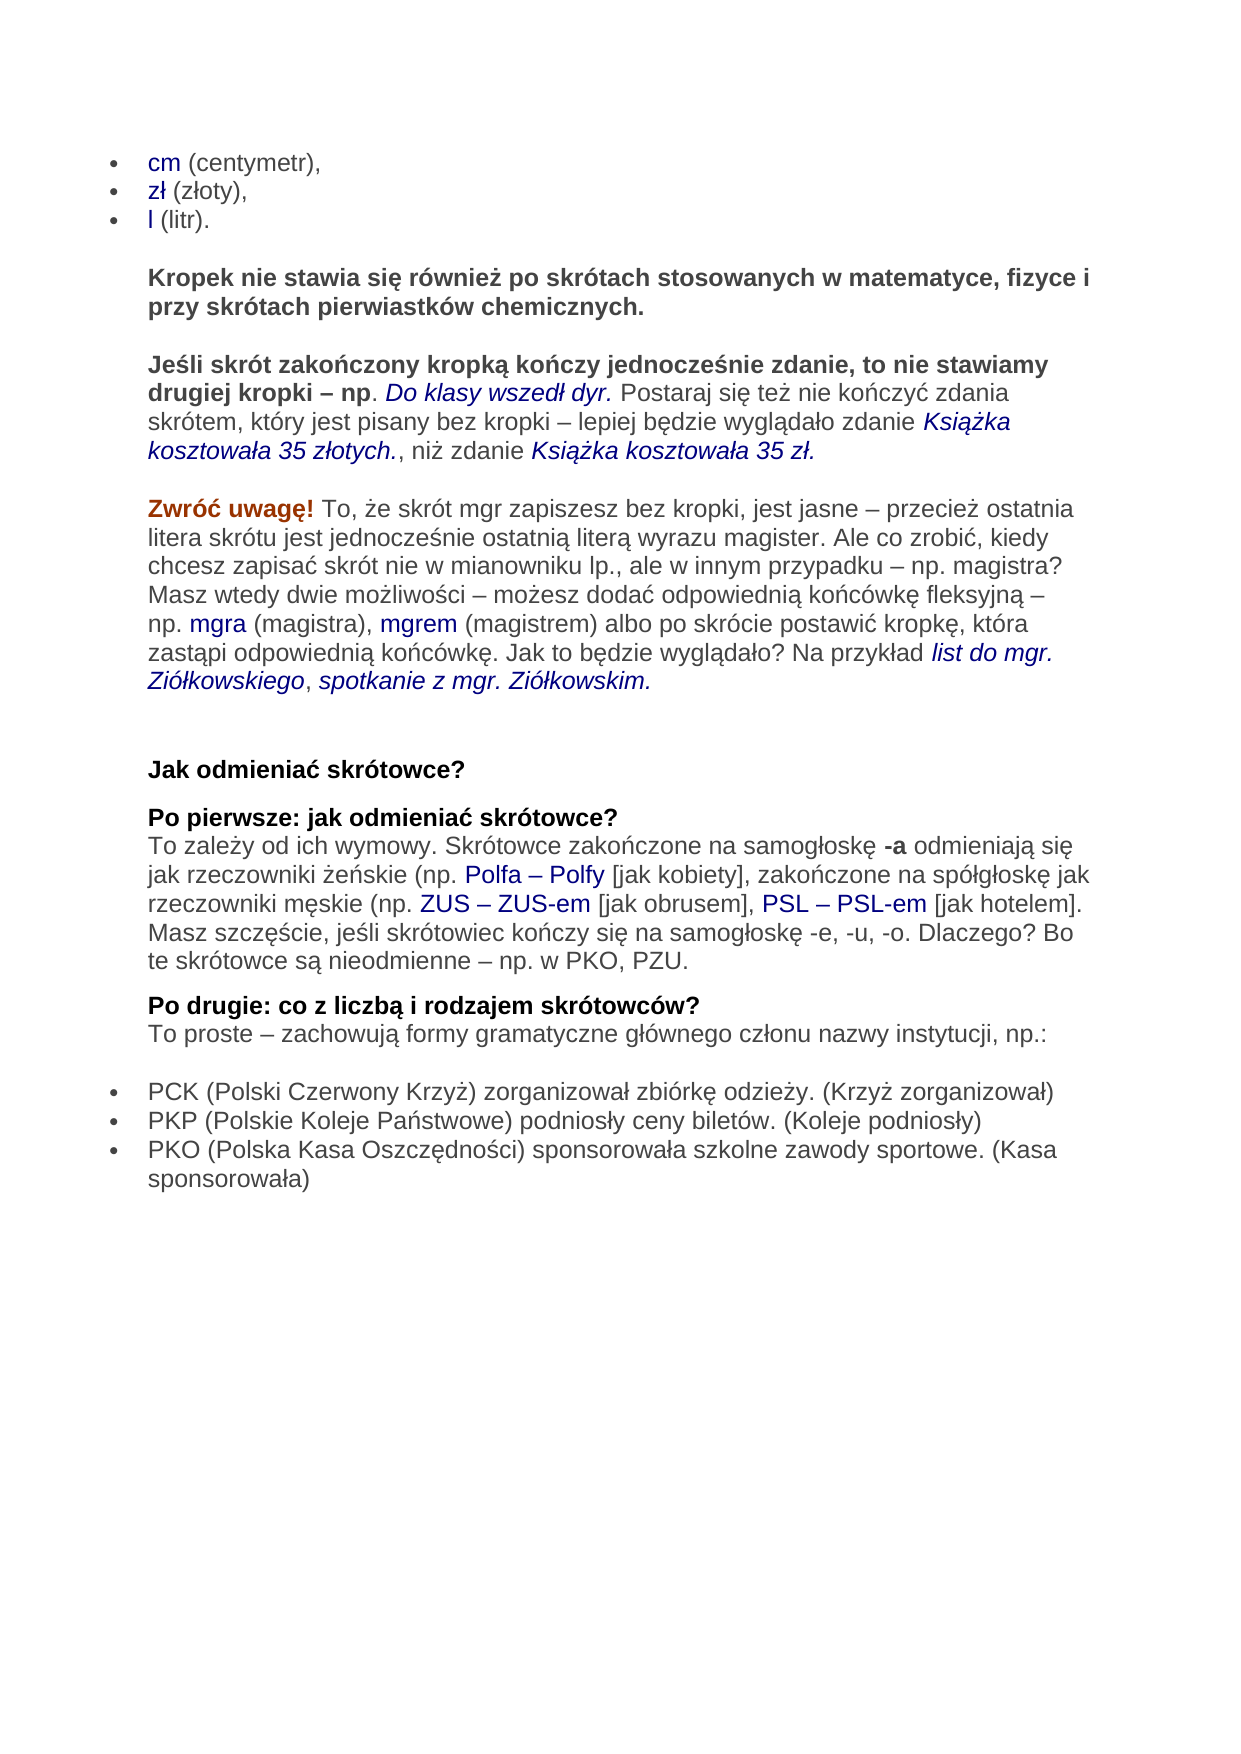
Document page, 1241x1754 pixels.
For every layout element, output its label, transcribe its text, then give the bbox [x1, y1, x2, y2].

list PKP (Polskie Koleje Państwowe) podniosły ceny biletów. (Koleje podniosły) [110, 1106, 1093, 1135]
list PKO (Polska Kasa Oszczędności) sponsorowała szkolne zawody sportowe. (Kasa sponsorowała) [110, 1135, 1093, 1192]
text Zwróć uwagę! To, że skrót mgr zapiszesz bez kropki, jest jasne – przecież ostatnia litera skrótu jest jednocześnie ostatnią literą wyrazu magister. Ale co zrobić, kiedy chcesz zapisać skrót nie w mianowniku lp., ale w innym przypadku – np. magistra? Masz wtedy dwie możliwości – możesz dodać odpowiednią końcówkę fleksyjną – np. mgra (magistra), mgrem (magistrem) albo po skrócie postawić kropkę, która zastąpi odpowiednią końcówkę. Jak to będzie wyglądało? Na przykład list do mgr. Ziółkowskiego, spotkanie z mgr. Ziółkowskim. [148, 494, 1093, 695]
text Kropek nie stawia się również po skrótach stosowanych w matematyce, fizyce i przy skrótach pierwiastków chemicznych. [148, 263, 1093, 321]
text Po pierwsze: jak odmieniać skrótowce? To zależy od ich wymowy. Skrótowce zakończone na samogłoskę -a odmieniają się jak rzeczowniki żeńskie (np. Polfa – Polfy [jak kobiety], zakończone na spółgłoskę jak rzeczowniki męskie (np. ZUS – ZUS-em [jak obrusem], PSL – PSL-em [jak hotelem]. Masz szczęście, jeśli skrótowiec kończy się na samogłoskę -e, -u, -o. Dlaczego? Bo te skrótowce są nieodmienne – np. w PKO, PZU. [148, 803, 1093, 975]
list l (litr). [110, 205, 1093, 234]
list PCK (Polski Czerwony Krzyż) zorganizował zbiórkę odzieży. (Krzyż zorganizował) [110, 1077, 1093, 1106]
text Jeśli skrót zakończony kropką kończy jednocześnie zdanie, to nie stawiamy drugiej kropki – np. Do klasy wszedł dyr. Postaraj się też nie kończyć zdania skrótem, który jest pisany bez kropki – lepiej będzie wyglądało zdanie Książka kosztowała 35 złotych., niż zdanie Książka kosztowała 35 zł. [148, 350, 1093, 465]
list cm (centymetr), [110, 148, 1093, 176]
text Jak odmieniać skrótowce? [148, 755, 1093, 784]
text Po drugie: co z liczbą i rodzajem skrótowców? To proste – zachowują formy gramatyczne głównego członu nazwy instytucji, np.: [148, 991, 1093, 1048]
list zł (złoty), [110, 176, 1093, 205]
